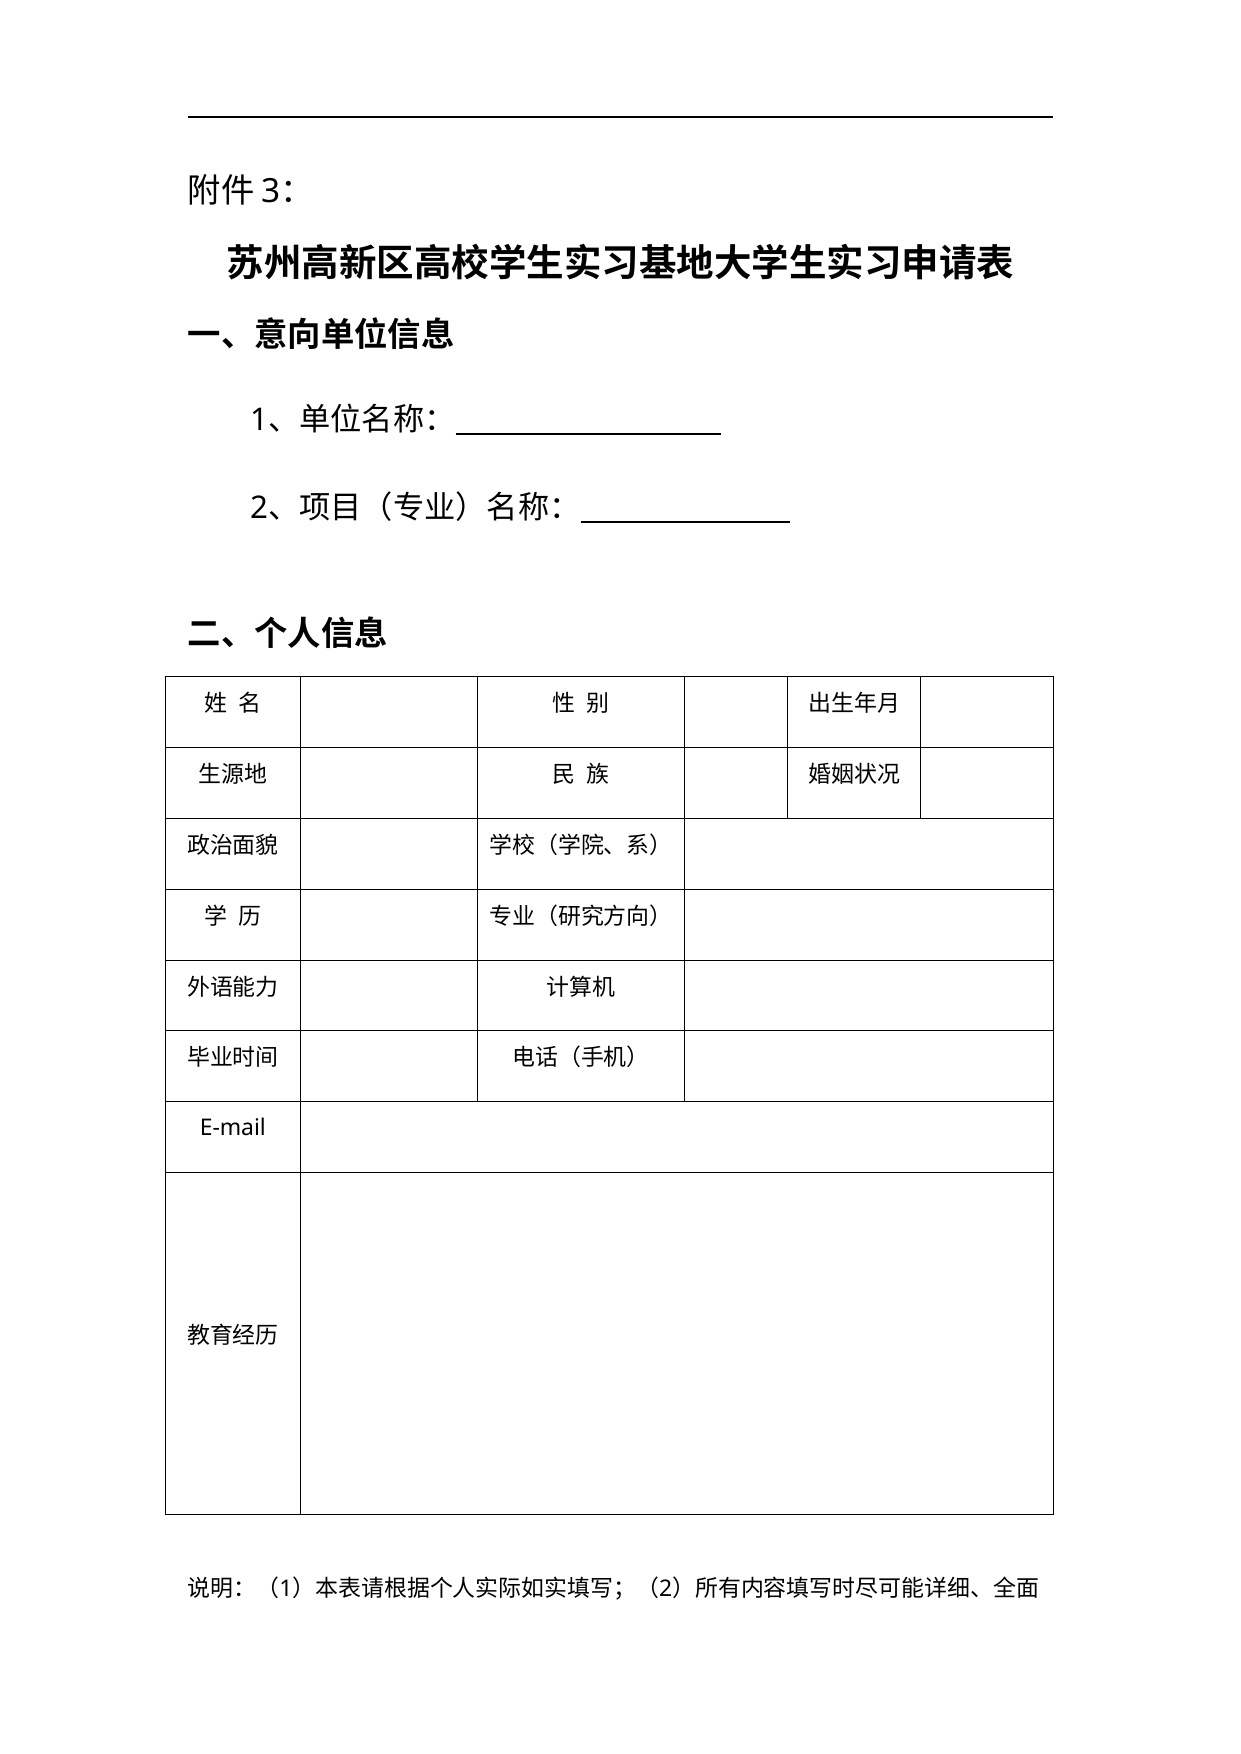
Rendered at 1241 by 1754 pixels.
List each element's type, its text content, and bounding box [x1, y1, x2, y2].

text 一、意向单位信息 [187, 308, 1053, 356]
table_cell [685, 890, 1053, 959]
table_cell [301, 748, 477, 818]
text 2、项目（专业）名称： [187, 465, 1053, 531]
table_cell 毕业时间 [166, 1031, 300, 1101]
table_cell 学 历 [166, 890, 300, 959]
table_cell 电话（手机） [478, 1031, 684, 1101]
table_cell [685, 748, 787, 818]
table_header 出生年月 [788, 677, 920, 747]
table_cell 学校（学院、系） [478, 819, 684, 889]
table_cell [301, 1102, 1053, 1172]
text 二、个人信息 [187, 607, 1053, 655]
table_cell [301, 890, 477, 959]
table_header 性 别 [478, 677, 684, 747]
table_cell [301, 819, 477, 889]
table_header [921, 677, 1053, 747]
table_cell [685, 1031, 1053, 1101]
table_cell 政治面貌 [166, 819, 300, 889]
table_header [301, 677, 477, 747]
table_cell 生源地 [166, 748, 300, 818]
table_cell 婚姻状况 [788, 748, 920, 818]
table_cell [685, 961, 1053, 1030]
table_cell E-mail [166, 1102, 300, 1172]
table_cell [301, 1031, 477, 1101]
table_cell [685, 819, 1053, 889]
table_cell 民 族 [478, 748, 684, 818]
table_cell 教育经历 [166, 1173, 300, 1514]
table_cell [921, 748, 1053, 818]
text 说明：（1）本表请根据个人实际如实填写；（2）所有内容填写时尽可能详细、全面 [187, 1570, 1053, 1604]
table_cell 外语能力 [166, 961, 300, 1030]
table_header [685, 677, 787, 747]
table_header 姓 名 [166, 677, 300, 747]
table_cell 专业（研究方向） [478, 890, 684, 959]
table_cell [301, 1173, 1053, 1514]
table_cell 计算机 [478, 961, 684, 1030]
table_cell [301, 961, 477, 1030]
text 苏州高新区高校学生实习基地大学生实习申请表 [187, 233, 1053, 287]
text 附件3： [187, 164, 1053, 212]
text 1、单位名称： [187, 377, 1053, 444]
